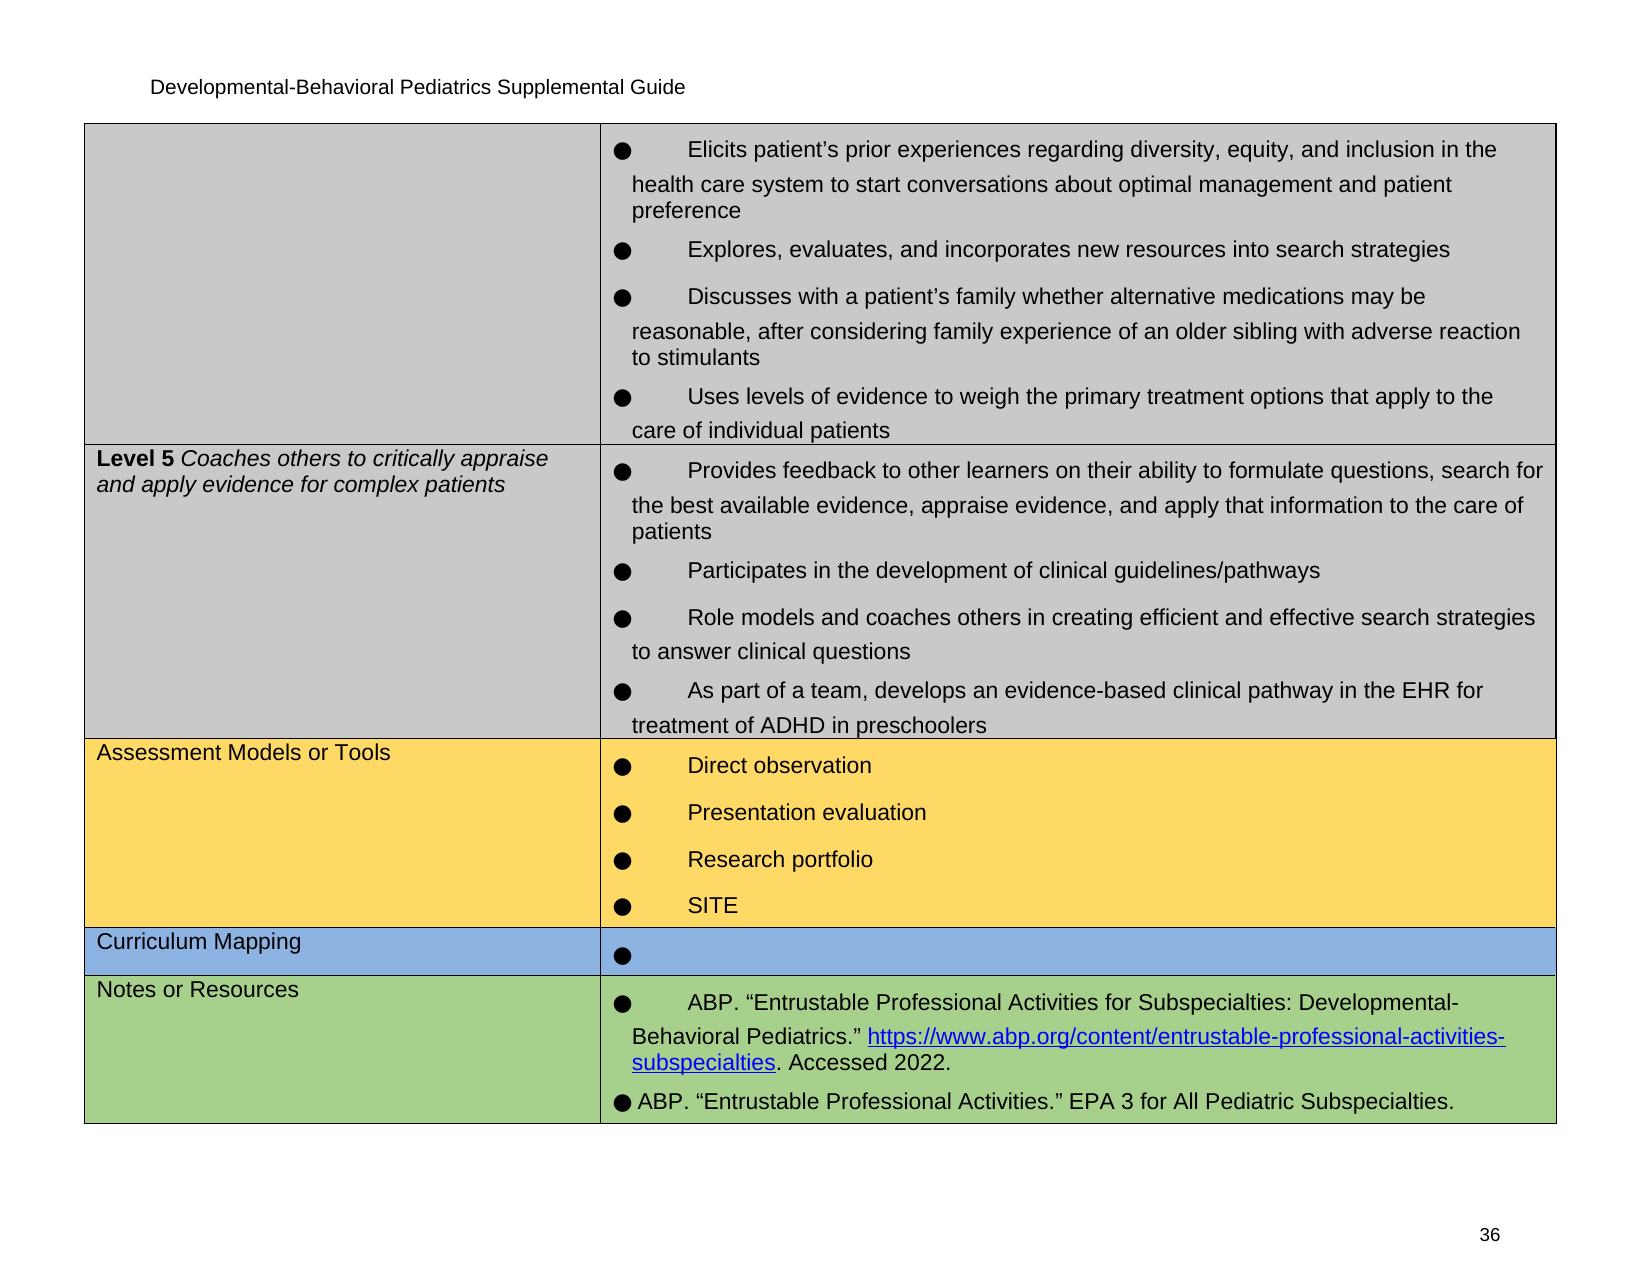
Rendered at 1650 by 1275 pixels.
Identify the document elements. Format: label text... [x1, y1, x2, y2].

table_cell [85, 124, 600, 444]
table_cell Direct observation Presentation evaluation Research portfolio SITE [601, 739, 1556, 927]
table_cell [601, 927, 1556, 975]
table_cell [601, 975, 1556, 1123]
table_cell Notes or Resources [85, 976, 600, 1123]
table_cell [601, 124, 1555, 444]
table_cell Provides feedback to other learners on their ability to formulate questions, search for the best available evidence, appraise evidence, and apply that information to the care of patients Participates in the development of clinical guidelines/pathways Role models and coaches others in creating efficient and effective search strategies to answer clinical questions As part of a team, develops an evidence-based clinical pathway in the EHR for treatment of ADHD in preschoolers [601, 445, 1555, 738]
table_cell Curriculum Mapping [85, 928, 600, 975]
table_cell Assessment Models or Tools [85, 739, 600, 927]
table_cell Level 5 Coaches others to critically appraise and apply evidence for complex patients [85, 445, 600, 738]
